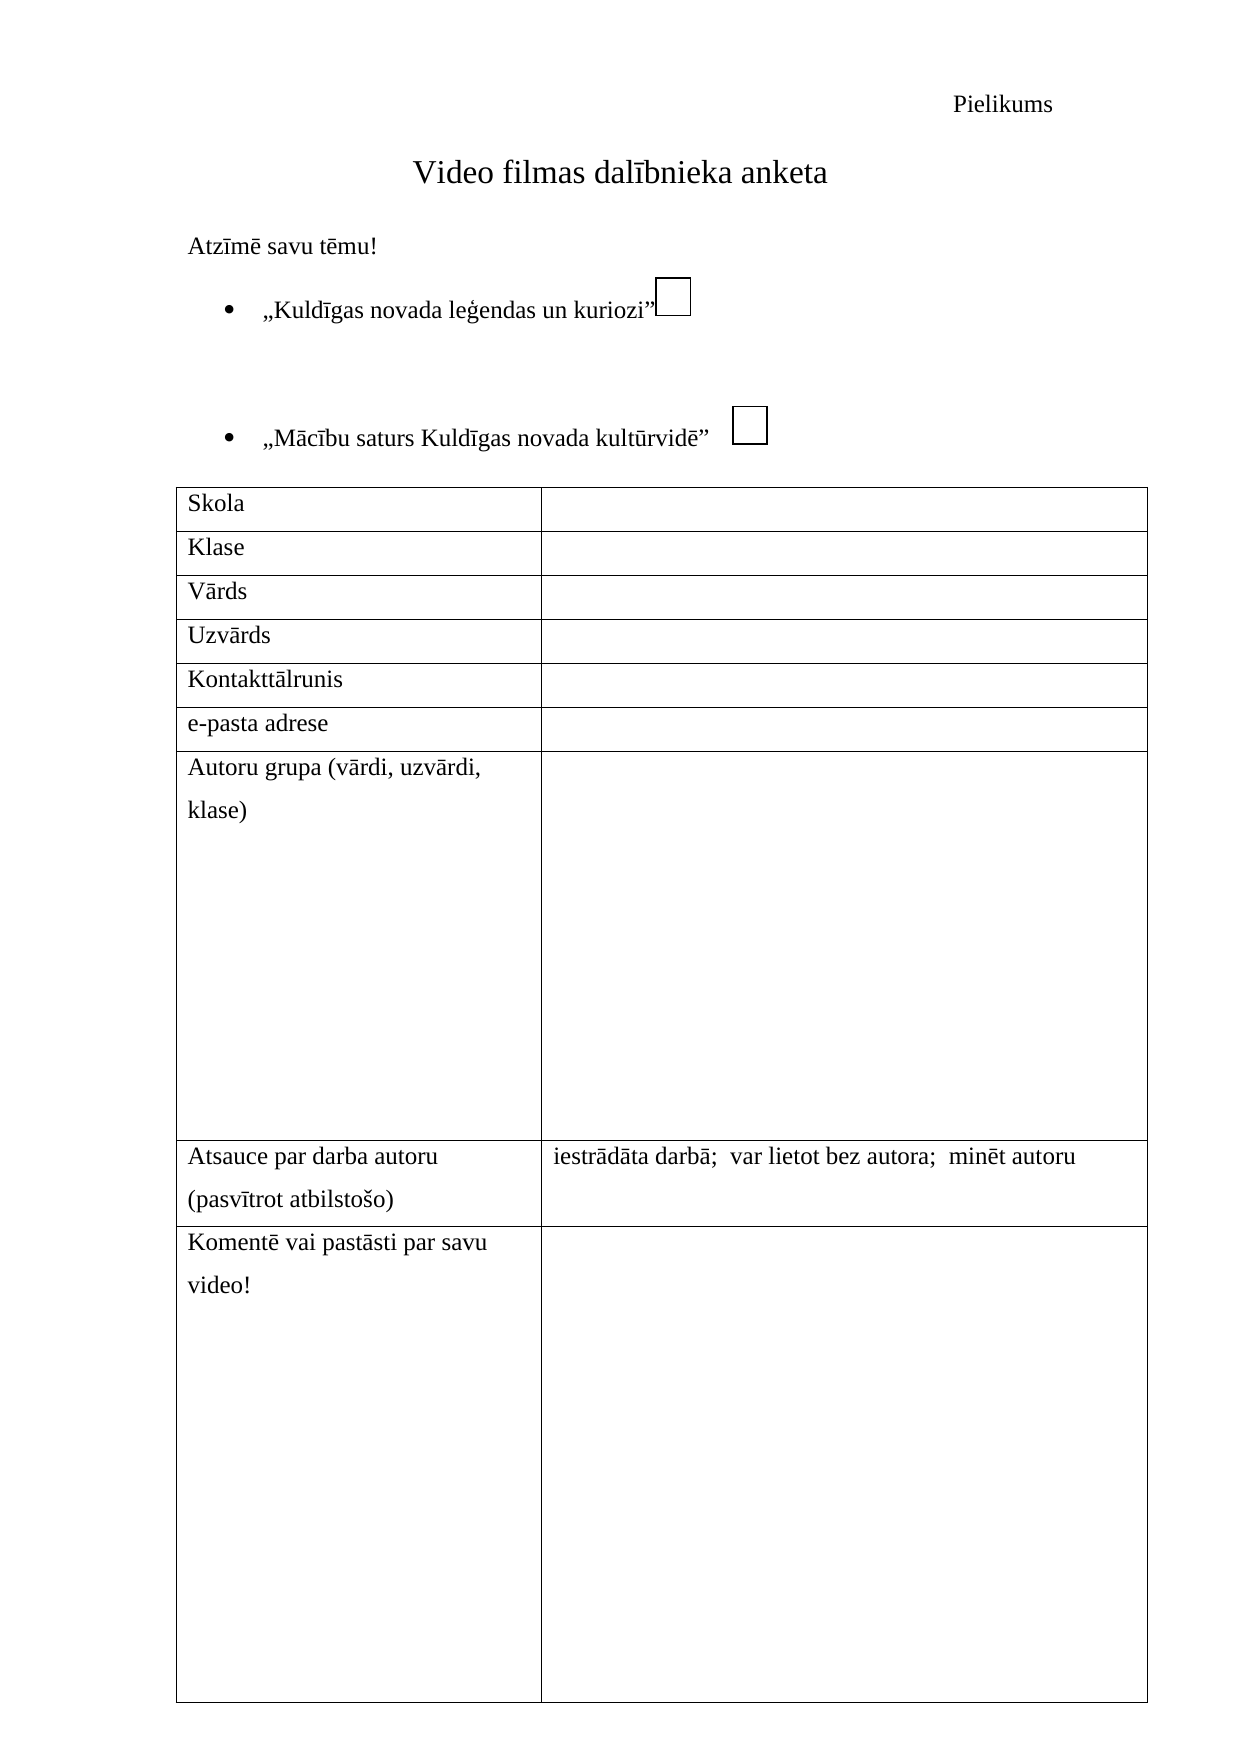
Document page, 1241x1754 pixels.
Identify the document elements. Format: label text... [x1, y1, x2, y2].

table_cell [177, 1227, 541, 1702]
table_cell Autoru grupa (vārdi, uzvārdi, klase) [177, 752, 541, 1140]
text Atzīmē savu tēmu! [187, 231, 1053, 260]
text Pielikums [187, 89, 1053, 117]
table_cell Kontakttālrunis [177, 664, 541, 707]
table_cell Uzvārds [177, 620, 541, 663]
list „Mācību saturs Kuldīgas novada kultūrvidē” [225, 423, 1053, 452]
table_cell [542, 532, 1147, 575]
table_cell [542, 752, 1147, 1140]
list „Kuldīgas novada leģendas un kuriozi” [225, 295, 1053, 324]
table_cell Vārds [177, 576, 541, 619]
table_cell [542, 708, 1147, 751]
table_cell iestrādāta darbā; var lietot bez autora; minēt autoru [542, 1141, 1147, 1226]
table_cell Atsauce par darba autoru (pasvītrot atbilstošo) [177, 1141, 541, 1226]
table_cell [542, 664, 1147, 707]
table_cell Klase [177, 532, 541, 575]
table_cell [542, 1227, 1147, 1702]
table_cell [542, 576, 1147, 619]
table_header [542, 488, 1147, 531]
table_cell [542, 620, 1147, 663]
text Video filmas dalībnieka anketa [187, 153, 1053, 191]
table_header Skola [177, 488, 541, 531]
table_cell e-pasta adrese [177, 708, 541, 751]
